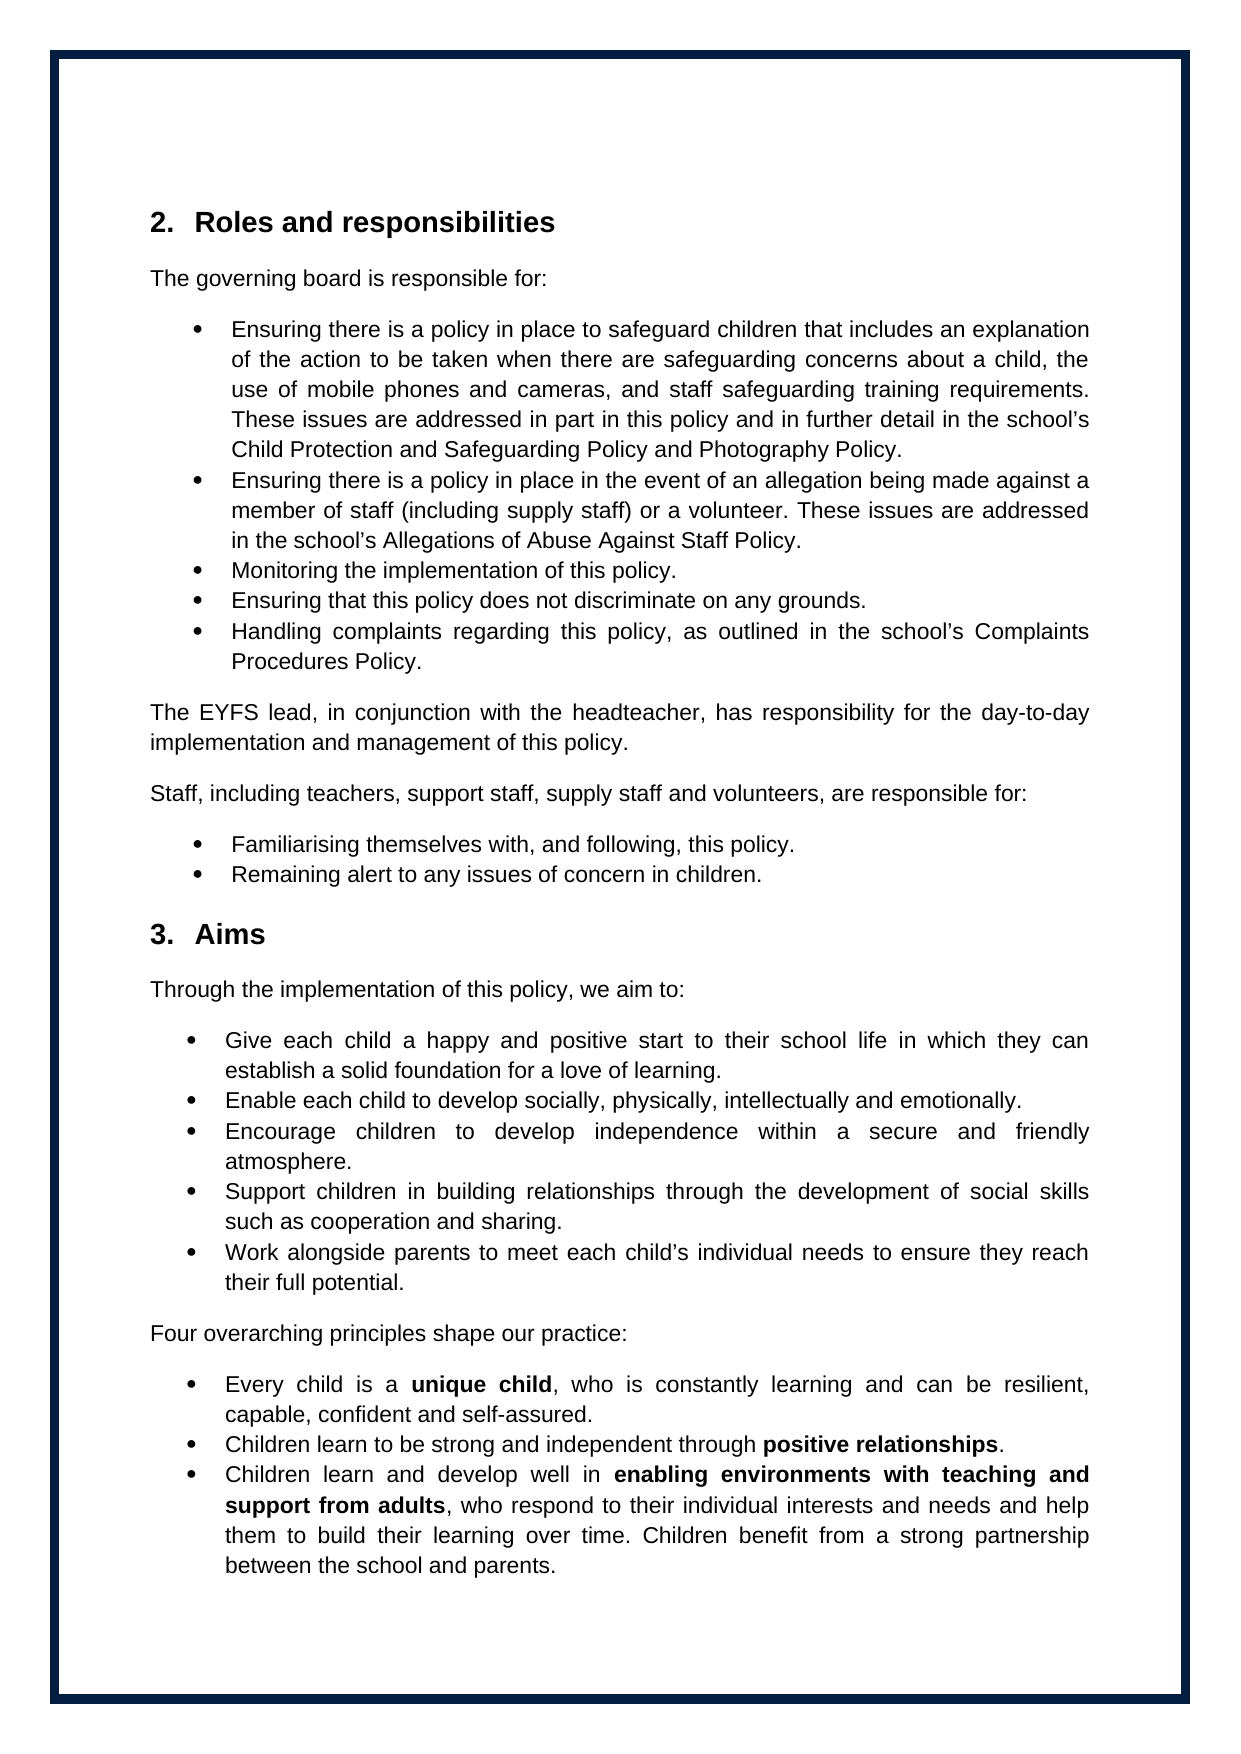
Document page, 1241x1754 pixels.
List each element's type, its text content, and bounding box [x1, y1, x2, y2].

list Children learn to be strong and independent through positive relationships. [187, 1431, 1090, 1458]
subtitle Aims [150, 917, 1090, 950]
list Children learn and develop well in enabling environments with teaching and support from adults, who respond to their individual interests and needs and help them to build their learning over time. Children benefit from a strong partnership between the school and parents. [187, 1461, 1090, 1578]
list Enable each child to develop socially, physically, intellectually and emotionally. [187, 1087, 1090, 1114]
list Every child is a unique child, who is constantly learning and can be resilient, capable, confident and self-assured. [187, 1371, 1090, 1427]
list Give each child a happy and positive start to their school life in which they can establish a solid foundation for a love of learning. [187, 1027, 1090, 1084]
list Monitoring the implementation of this policy. [194, 557, 1090, 584]
text Staff, including teachers, support staff, supply staff and volunteers, are responsible for: [150, 780, 1090, 807]
list Work alongside parents to meet each child’s individual needs to ensure they reach their full potential. [187, 1238, 1090, 1295]
list Ensuring there is a policy in place to safeguard children that includes an explanation of the action to be taken when there are safeguarding concerns about a child, the use of mobile phones and cameras, and staff safeguarding training requirements. These issues are addressed in part in this policy and in further detail in the school’s Child Protection and Safeguarding Policy and Photography Policy. [194, 316, 1090, 463]
list Encourage children to develop independence within a secure and friendly atmosphere. [187, 1118, 1090, 1174]
text Through the implementation of this policy, we aim to: [150, 976, 1090, 1002]
list Remaining alert to any issues of concern in children. [194, 861, 1090, 888]
list Support children in building relationships through the development of social skills such as cooperation and sharing. [187, 1178, 1090, 1235]
text Four overarching principles shape our practice: [150, 1320, 1090, 1346]
list Familiarising themselves with, and following, this policy. [194, 831, 1090, 858]
list Ensuring there is a policy in place in the event of an allegation being made against a member of staff (including supply staff) or a volunteer. These issues are addressed in the school’s Allegations of Abuse Against Staff Policy. [194, 467, 1090, 553]
text The EYFS lead, in conjunction with the headteacher, has responsibility for the day-to-day implementation and management of this policy. [150, 699, 1090, 756]
list Ensuring that this policy does not discriminate on any grounds. [194, 587, 1090, 614]
list Handling complaints regarding this policy, as outlined in the school’s Complaints Procedures Policy. [194, 618, 1090, 674]
text The governing board is responsible for: [150, 264, 1090, 291]
subtitle Roles and responsibilities [150, 205, 1090, 239]
